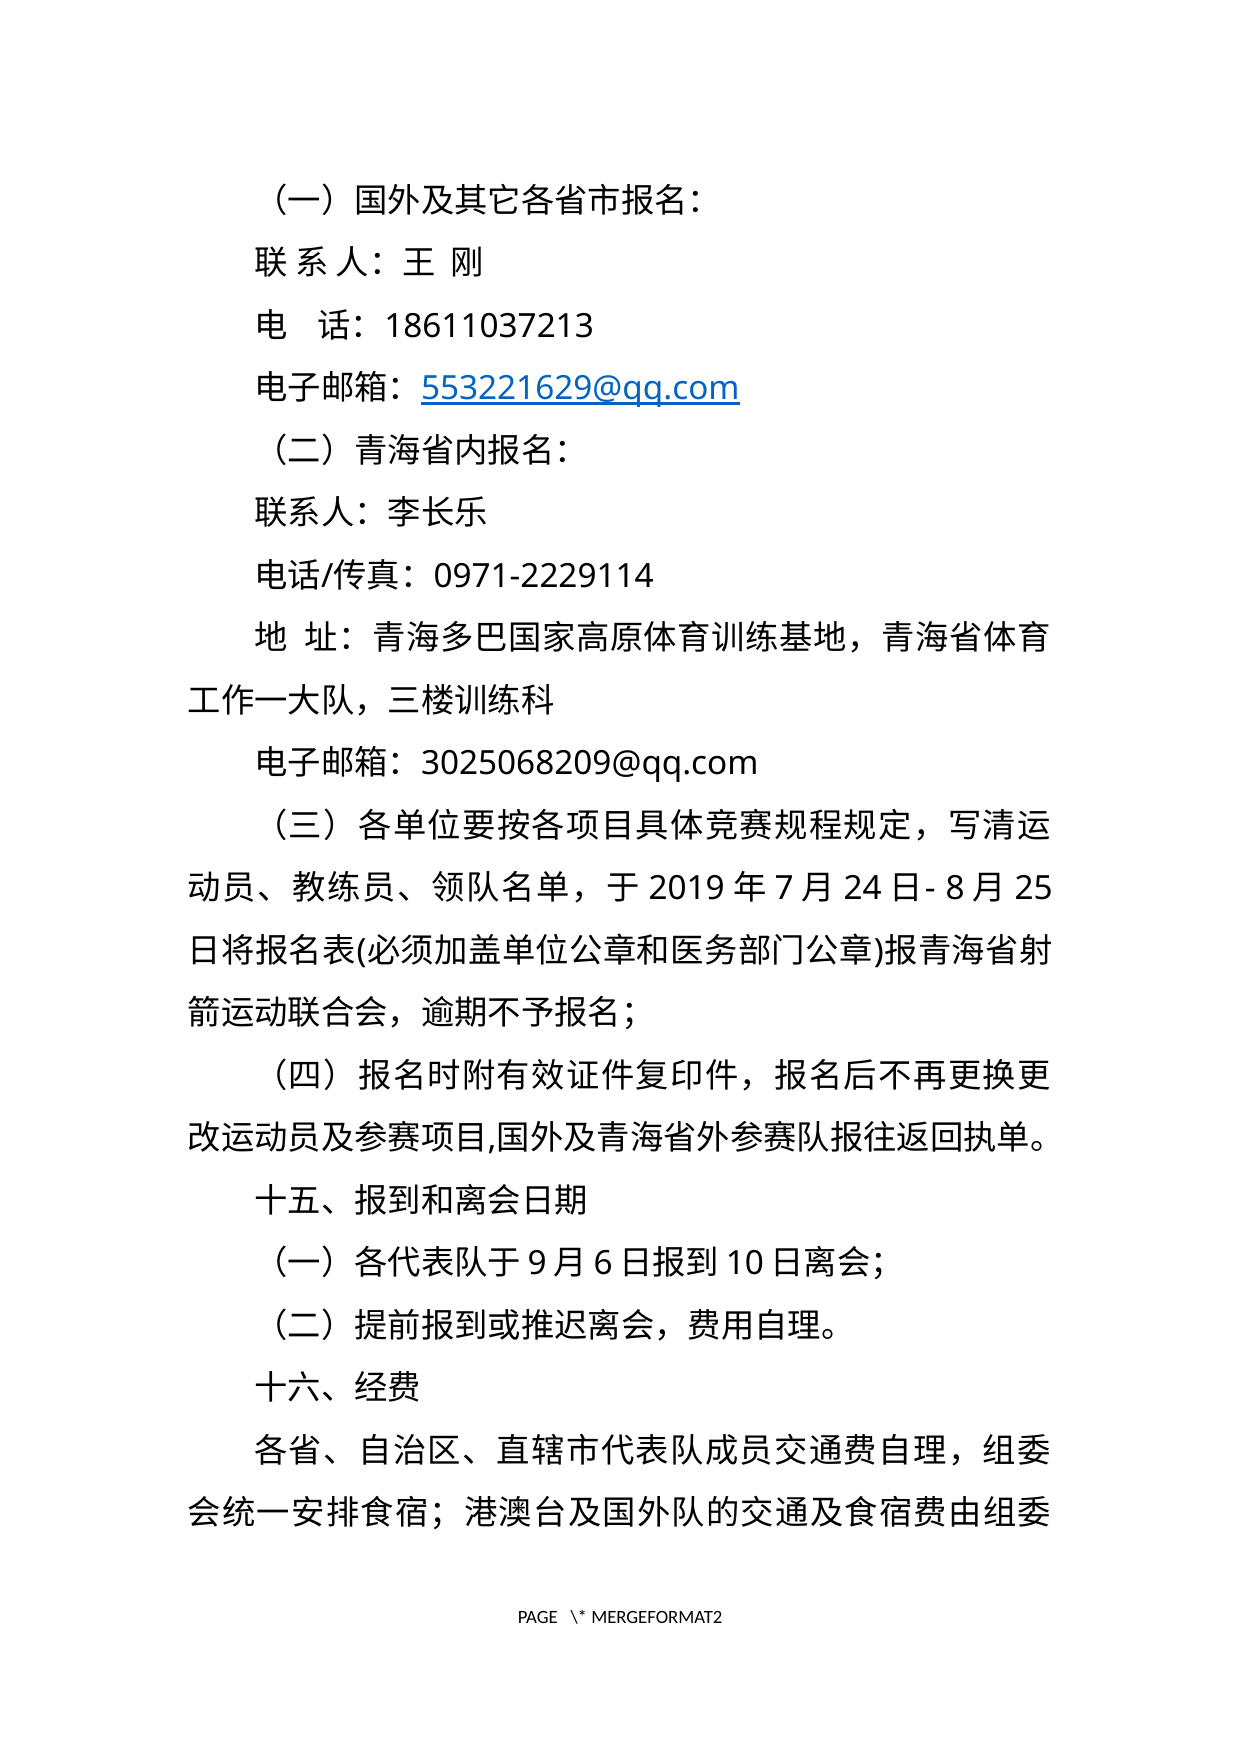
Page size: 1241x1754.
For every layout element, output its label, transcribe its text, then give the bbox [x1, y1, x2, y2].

text 联系人：李长乐 [187, 474, 1053, 537]
text 电话/传真：0971-2229114 [187, 537, 1053, 599]
text （三）各单位要按各项目具体竞赛规程规定，写清运动员、教练员、领队名单，于2019年7月24日- 8月25日将报名表(必须加盖单位公章和医务部门公章)报青海省射箭运动联合会，逾期不予报名； [187, 787, 1053, 1037]
text （二）青海省内报名： [187, 412, 1053, 474]
text 联 系 人：王 刚 [187, 224, 1053, 287]
text 地 址：青海多巴国家高原体育训练基地，青海省体育工作一大队，三楼训练科 [187, 599, 1053, 724]
text 电子邮箱：3025068209@qq.com [187, 724, 1053, 787]
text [187, 1412, 1053, 1537]
text （一）各代表队于9月6日报到10日离会； [187, 1224, 1053, 1287]
text 电子邮箱：553221629@qq.com [187, 349, 1053, 412]
text （一）国外及其它各省市报名： [187, 162, 1053, 224]
text 十五、报到和离会日期 [187, 1162, 1053, 1224]
text 电 话：18611037213 [187, 287, 1053, 349]
text （四）报名时附有效证件复印件，报名后不再更换更改运动员及参赛项目,国外及青海省外参赛队报往返回执单。 [187, 1037, 1053, 1162]
text （二）提前报到或推迟离会，费用自理。 [187, 1287, 1053, 1349]
text 十六、经费 [187, 1349, 1053, 1412]
